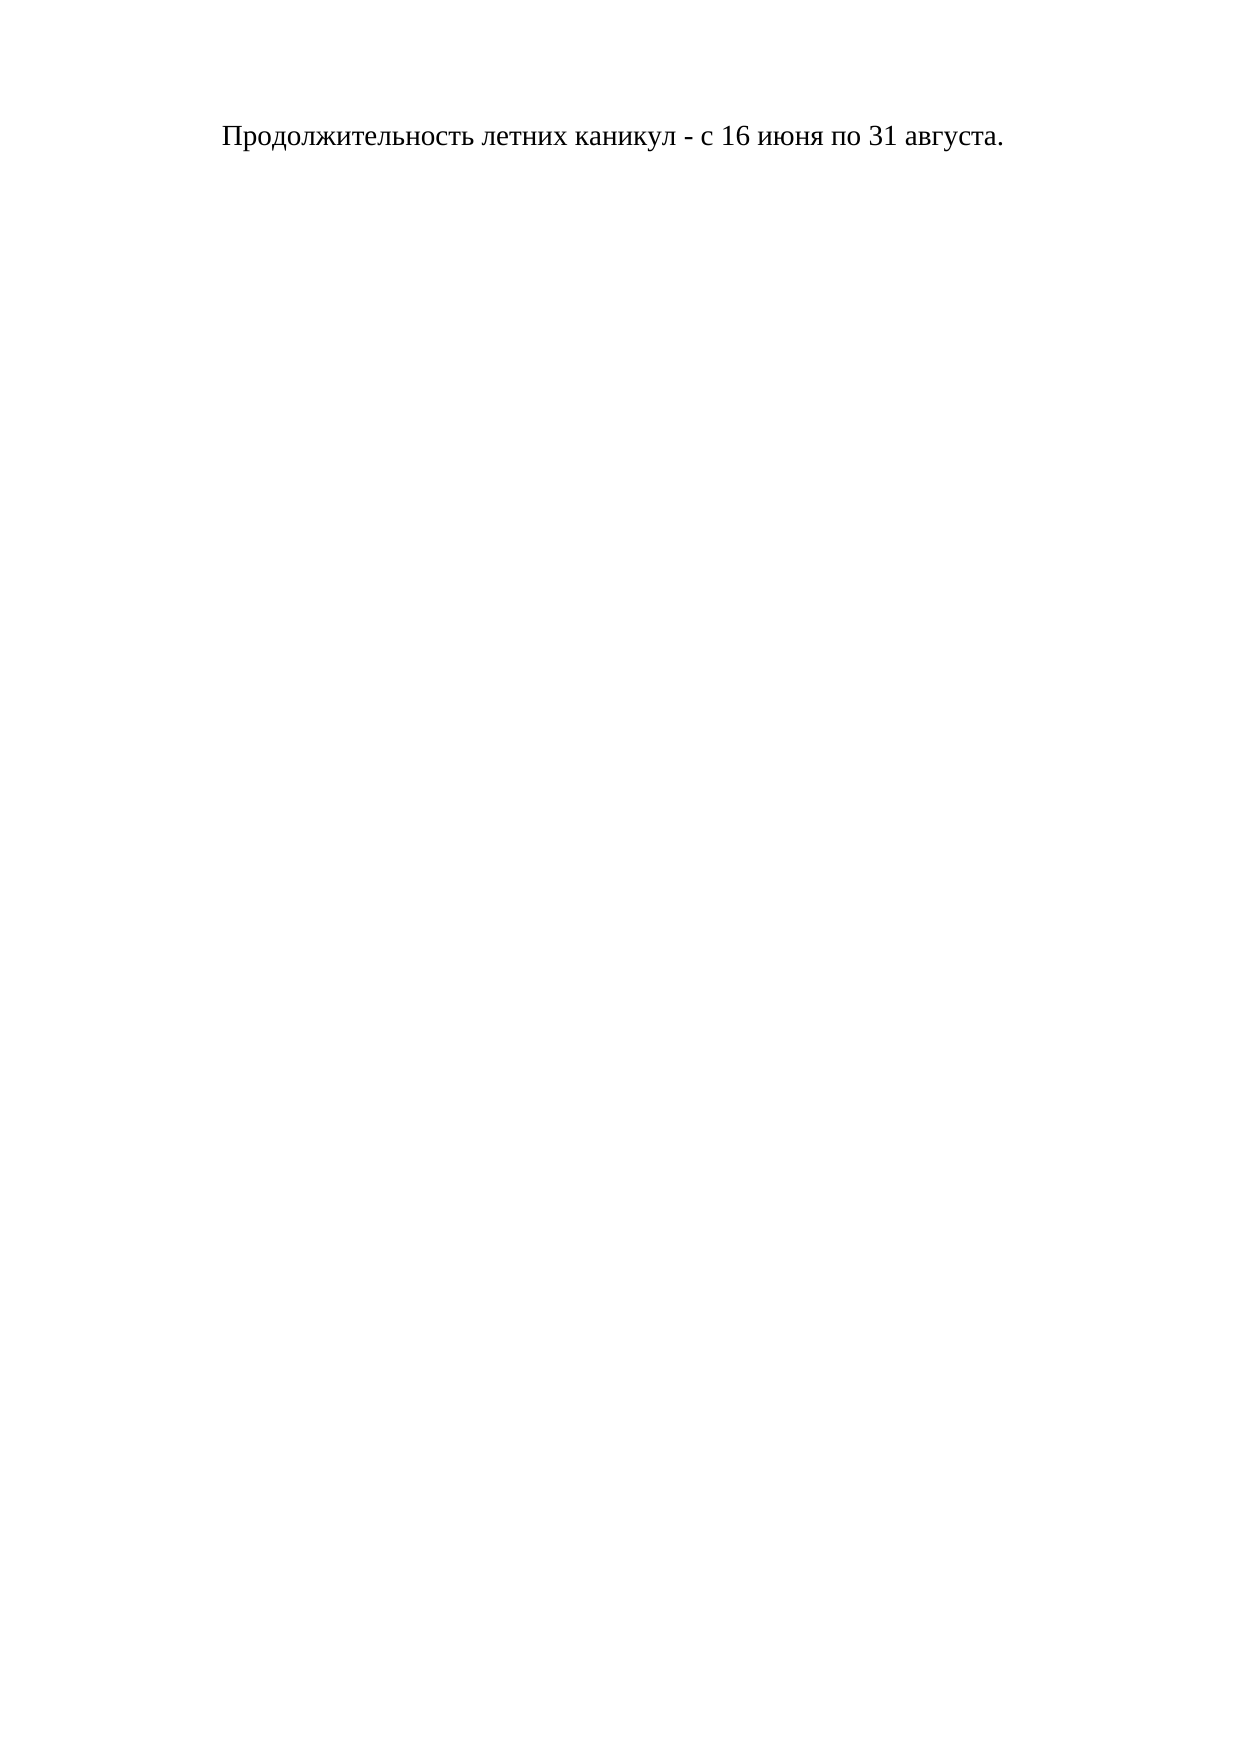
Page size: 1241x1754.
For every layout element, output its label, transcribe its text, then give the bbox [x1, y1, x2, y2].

text Продолжительность летних каникул - с 16 июня по 31 августа. [222, 118, 1143, 152]
